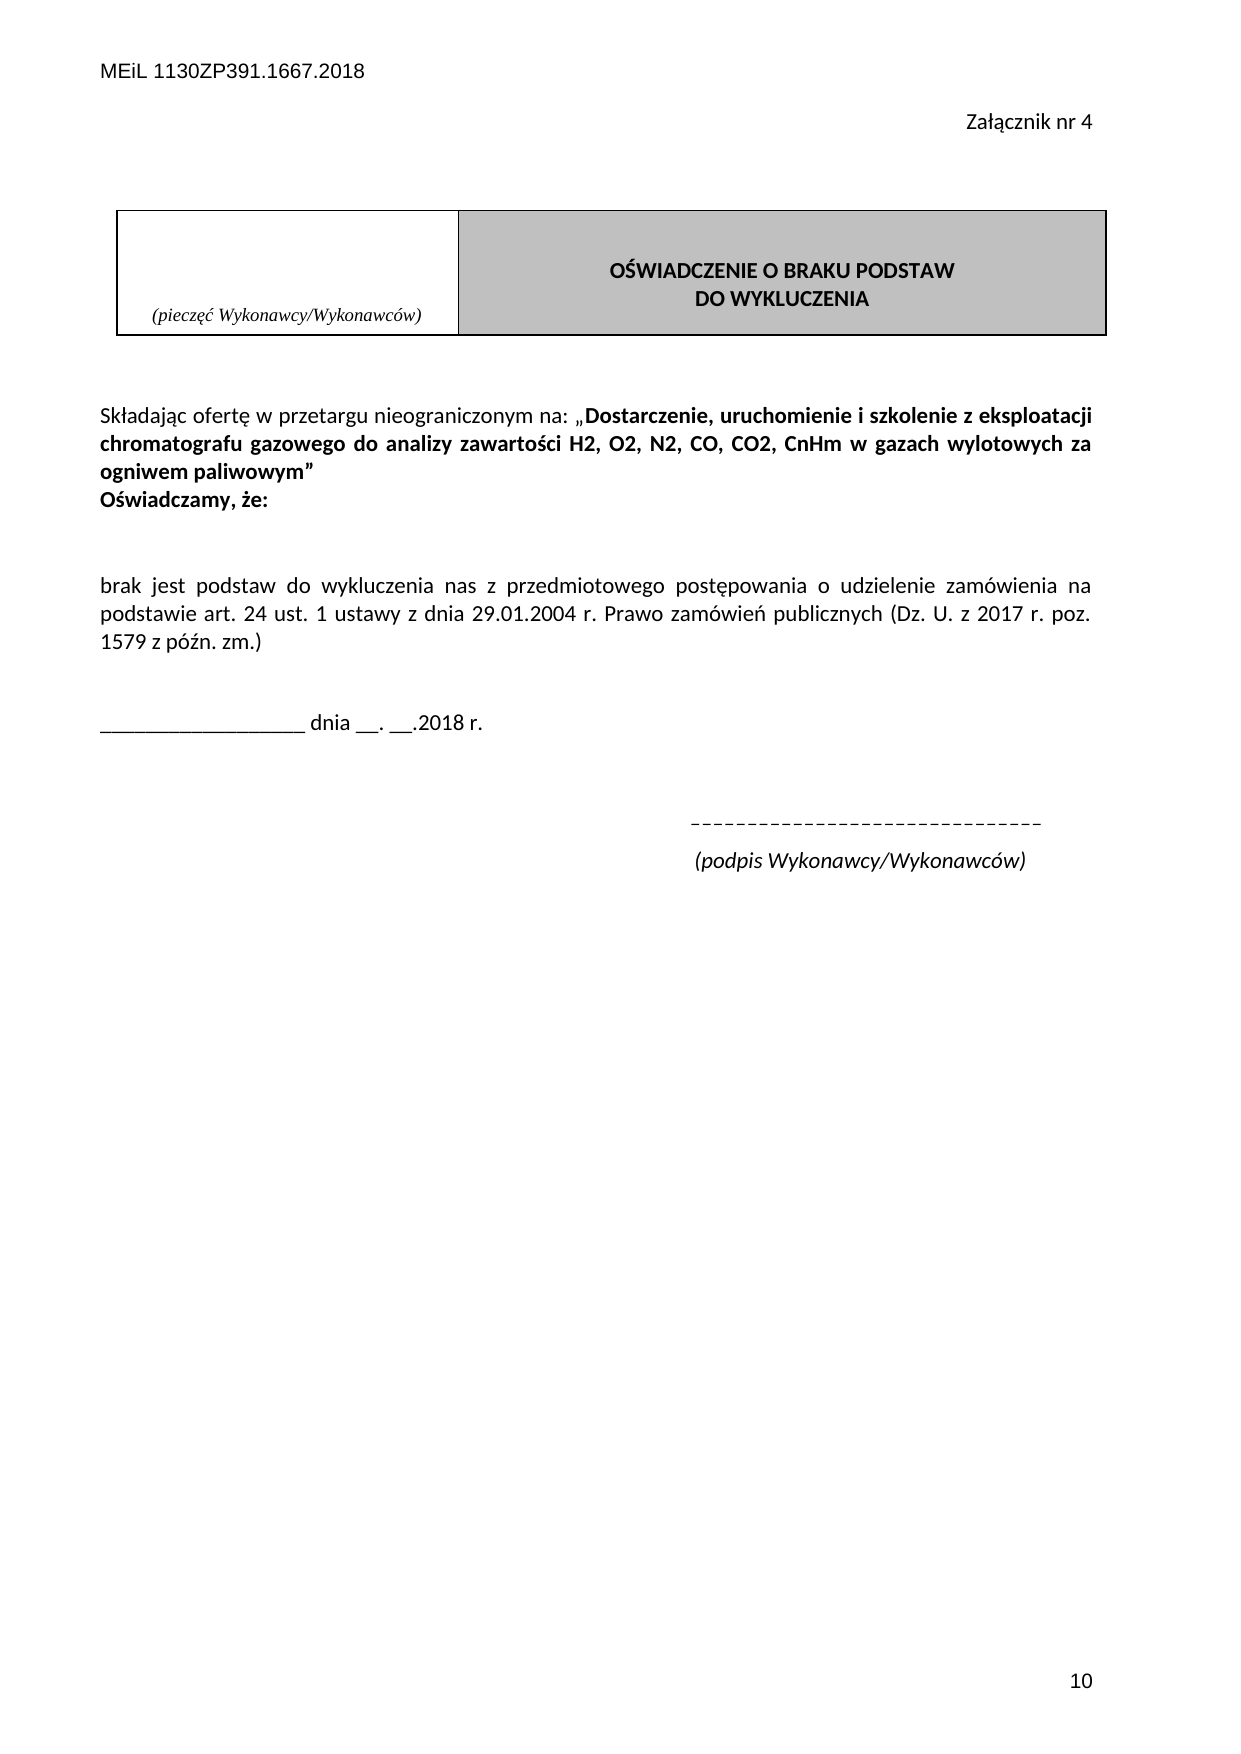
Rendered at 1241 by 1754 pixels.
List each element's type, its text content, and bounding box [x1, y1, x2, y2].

text __________________ dnia __. __.2018 r. [100, 708, 1093, 737]
text Załącznik nr 4 [100, 107, 1093, 135]
text Składając ofertę w przetargu nieograniczonym na: „Dostarczenie, uruchomienie i szkolenie z eksploatacji chromatografu gazowego do analizy zawartości H2, O2, N2, CO, CO2, CnHm w gazach wylotowych za ogniwem paliwowym” [100, 401, 1093, 485]
text (podpis Wykonawcy/Wykonawców) [100, 847, 1093, 875]
text brak jest podstaw do wykluczenia nas z przedmiotowego postępowania o udzielenie zamówienia na podstawie art. 24 ust. 1 ustawy z dnia 29.01.2004 r. Prawo zamówień publicznych (Dz. U. z 2017 r. poz. 1579 z późn. zm.) [100, 571, 1093, 656]
text Oświadczamy, że: [100, 485, 1093, 513]
text _______________________________ [100, 801, 1093, 829]
